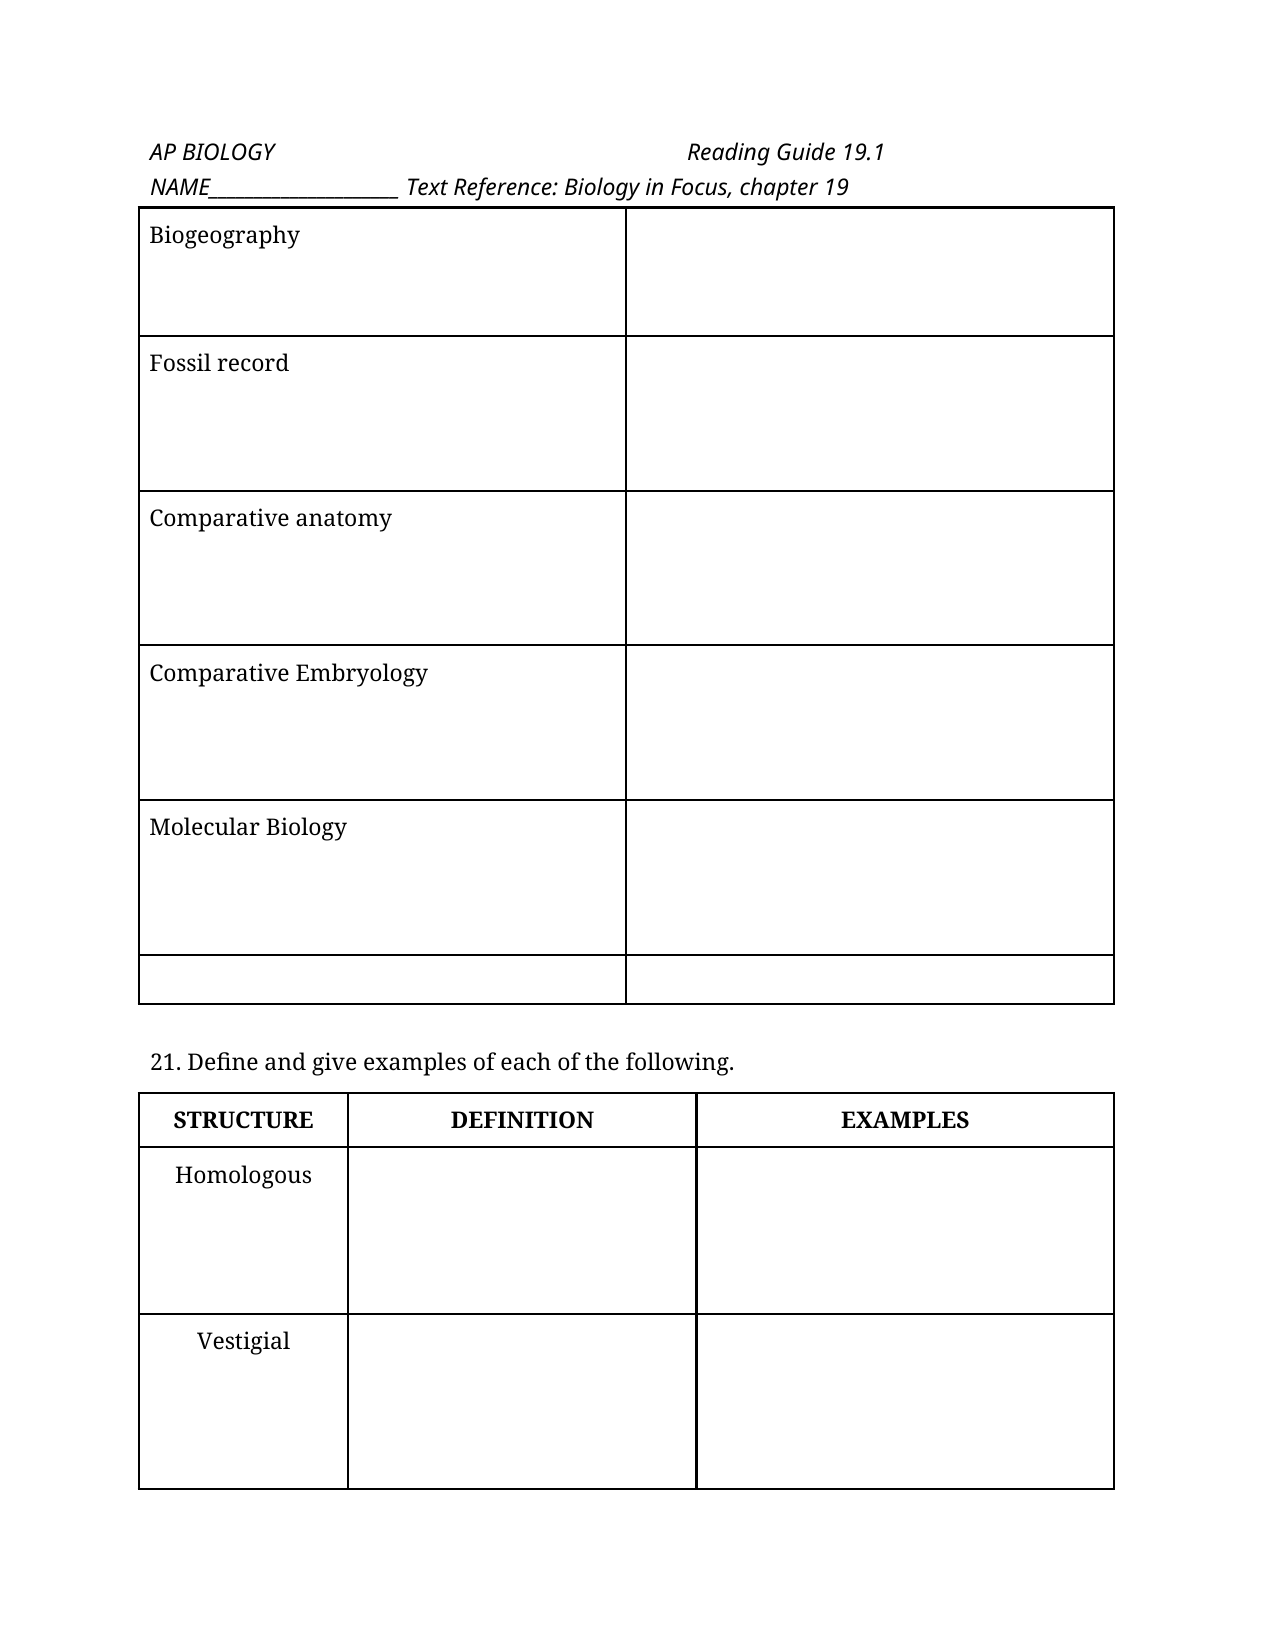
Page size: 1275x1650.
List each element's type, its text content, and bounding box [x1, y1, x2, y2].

table_header DEFINITION [349, 1094, 695, 1146]
table_cell [140, 956, 625, 1003]
table_cell [349, 1315, 695, 1488]
table_cell Vestigial [140, 1315, 347, 1488]
table_cell Fossil record [140, 337, 625, 489]
table_cell Comparative Embryology [140, 646, 625, 799]
table_cell [627, 492, 1113, 644]
table_cell Homologous [140, 1148, 347, 1313]
table_cell [627, 337, 1113, 489]
table_cell [698, 1315, 1113, 1488]
text 21. Define and give examples of each of the following. [150, 1046, 1125, 1077]
table_cell [627, 209, 1113, 335]
table_cell [627, 956, 1113, 1003]
table_cell Biogeography [140, 209, 625, 335]
table_header STRUCTURE [140, 1094, 347, 1146]
table_cell [627, 801, 1113, 953]
table_header EXAMPLES [698, 1094, 1113, 1146]
table_cell [627, 646, 1113, 799]
table_cell Molecular Biology [140, 801, 625, 953]
table_cell Comparative anatomy [140, 492, 625, 644]
table_cell [349, 1148, 695, 1313]
table_cell [698, 1148, 1113, 1313]
